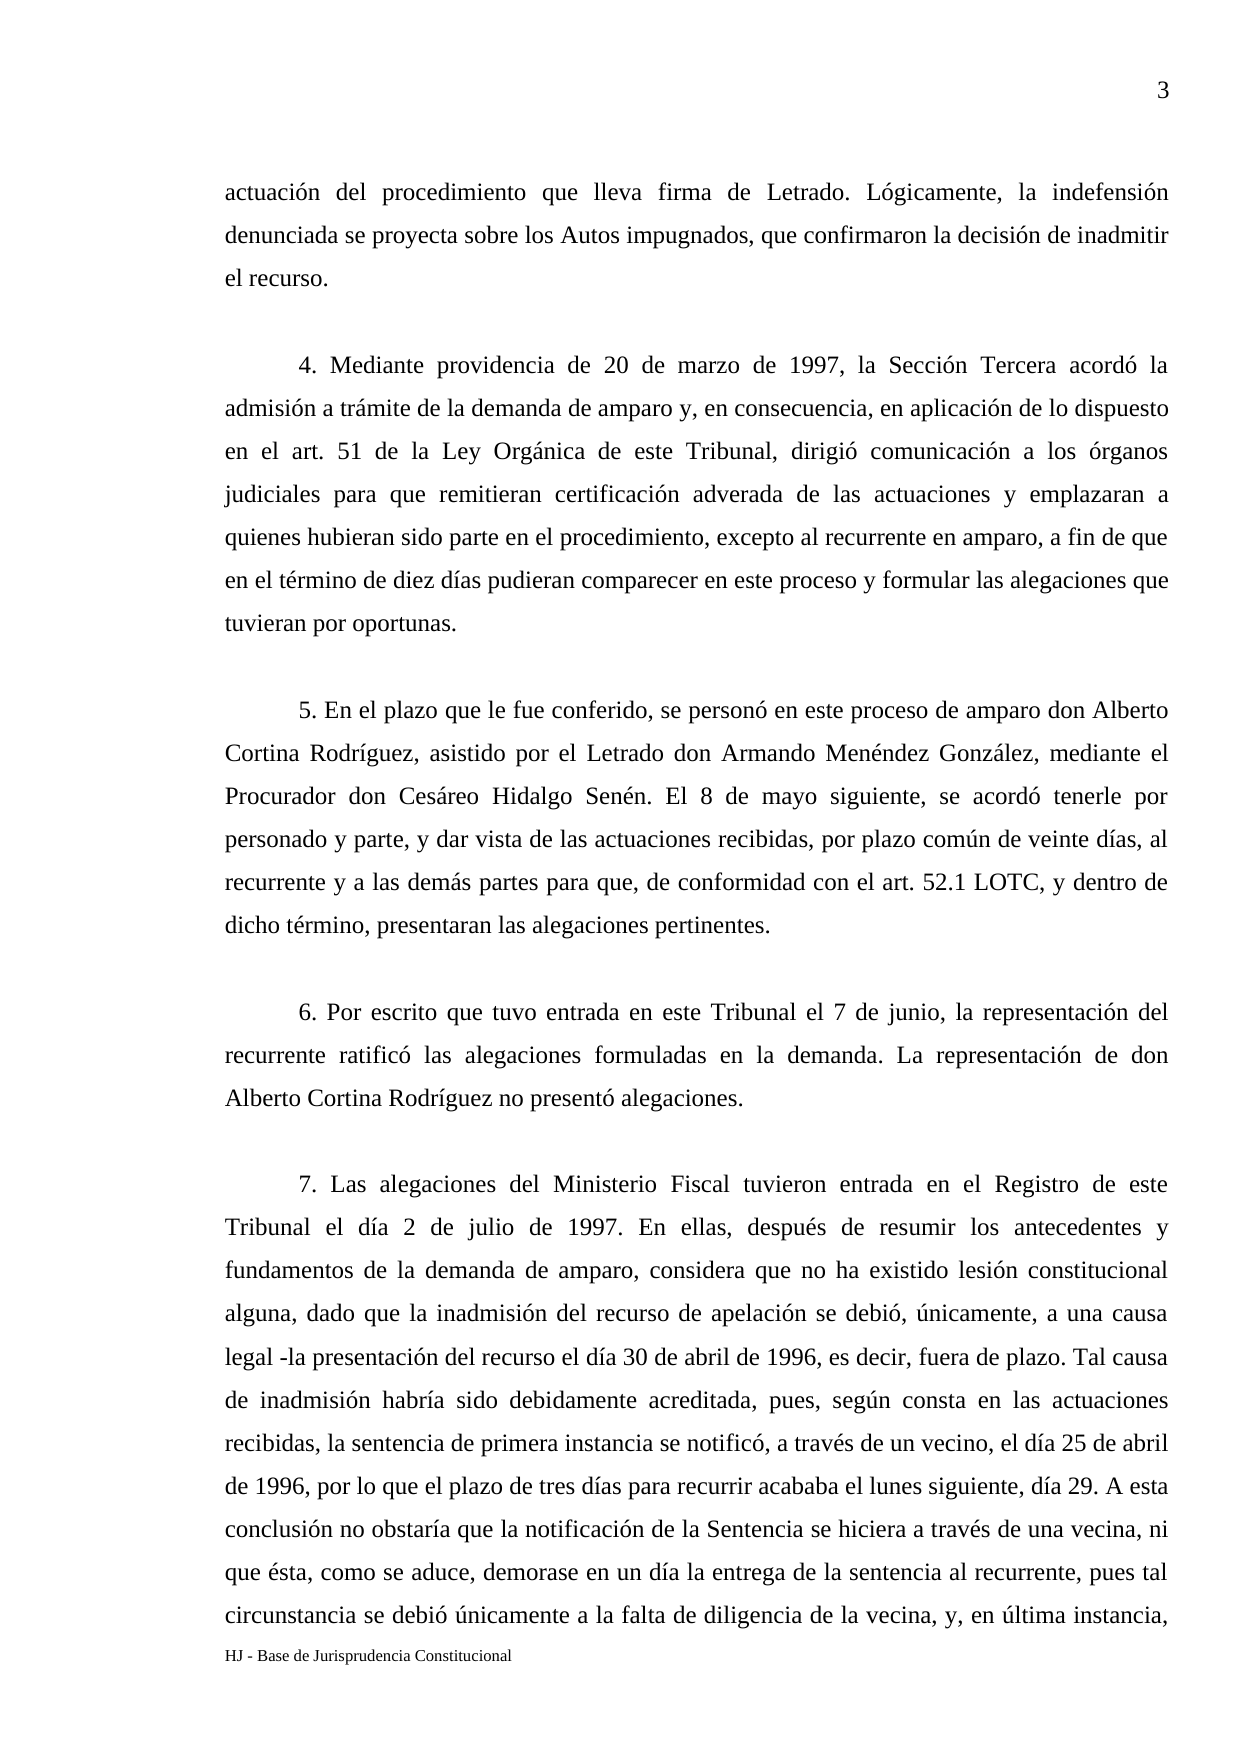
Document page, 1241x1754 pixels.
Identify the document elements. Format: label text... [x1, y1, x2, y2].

text 4. Mediante providencia de 20 de marzo de 1997, la Sección Tercera acordó la admisión a trámite de la demanda de amparo y, en consecuencia, en aplicación de lo dispuesto en el art. 51 de la Ley Orgánica de este Tribunal, dirigió comunicación a los órganos judiciales para que remitieran certificación adverada de las actuaciones y emplazaran a quienes hubieran sido parte en el procedimiento, excepto al recurrente en amparo, a fin de que en el término de diez días pudieran comparecer en este proceso y formular las alegaciones que tuvieran por oportunas. [224, 350, 1169, 637]
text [224, 1169, 1169, 1629]
text 5. En el plazo que le fue conferido, se personó en este proceso de amparo don Alberto Cortina Rodríguez, asistido por el Letrado don Armando Menéndez González, mediante el Procurador don Cesáreo Hidalgo Senén. El 8 de mayo siguiente, se acordó tenerle por personado y parte, y dar vista de las actuaciones recibidas, por plazo común de veinte días, al recurrente y a las demás partes para que, de conformidad con el art. 52.1 LOTC, y dentro de dicho término, presentaran las alegaciones pertinentes. [224, 695, 1169, 939]
text 6. Por escrito que tuvo entrada en este Tribunal el 7 de junio, la representación del recurrente ratificó las alegaciones formuladas en la demanda. La representación de don Alberto Cortina Rodríguez no presentó alegaciones. [224, 997, 1169, 1112]
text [224, 177, 1169, 292]
